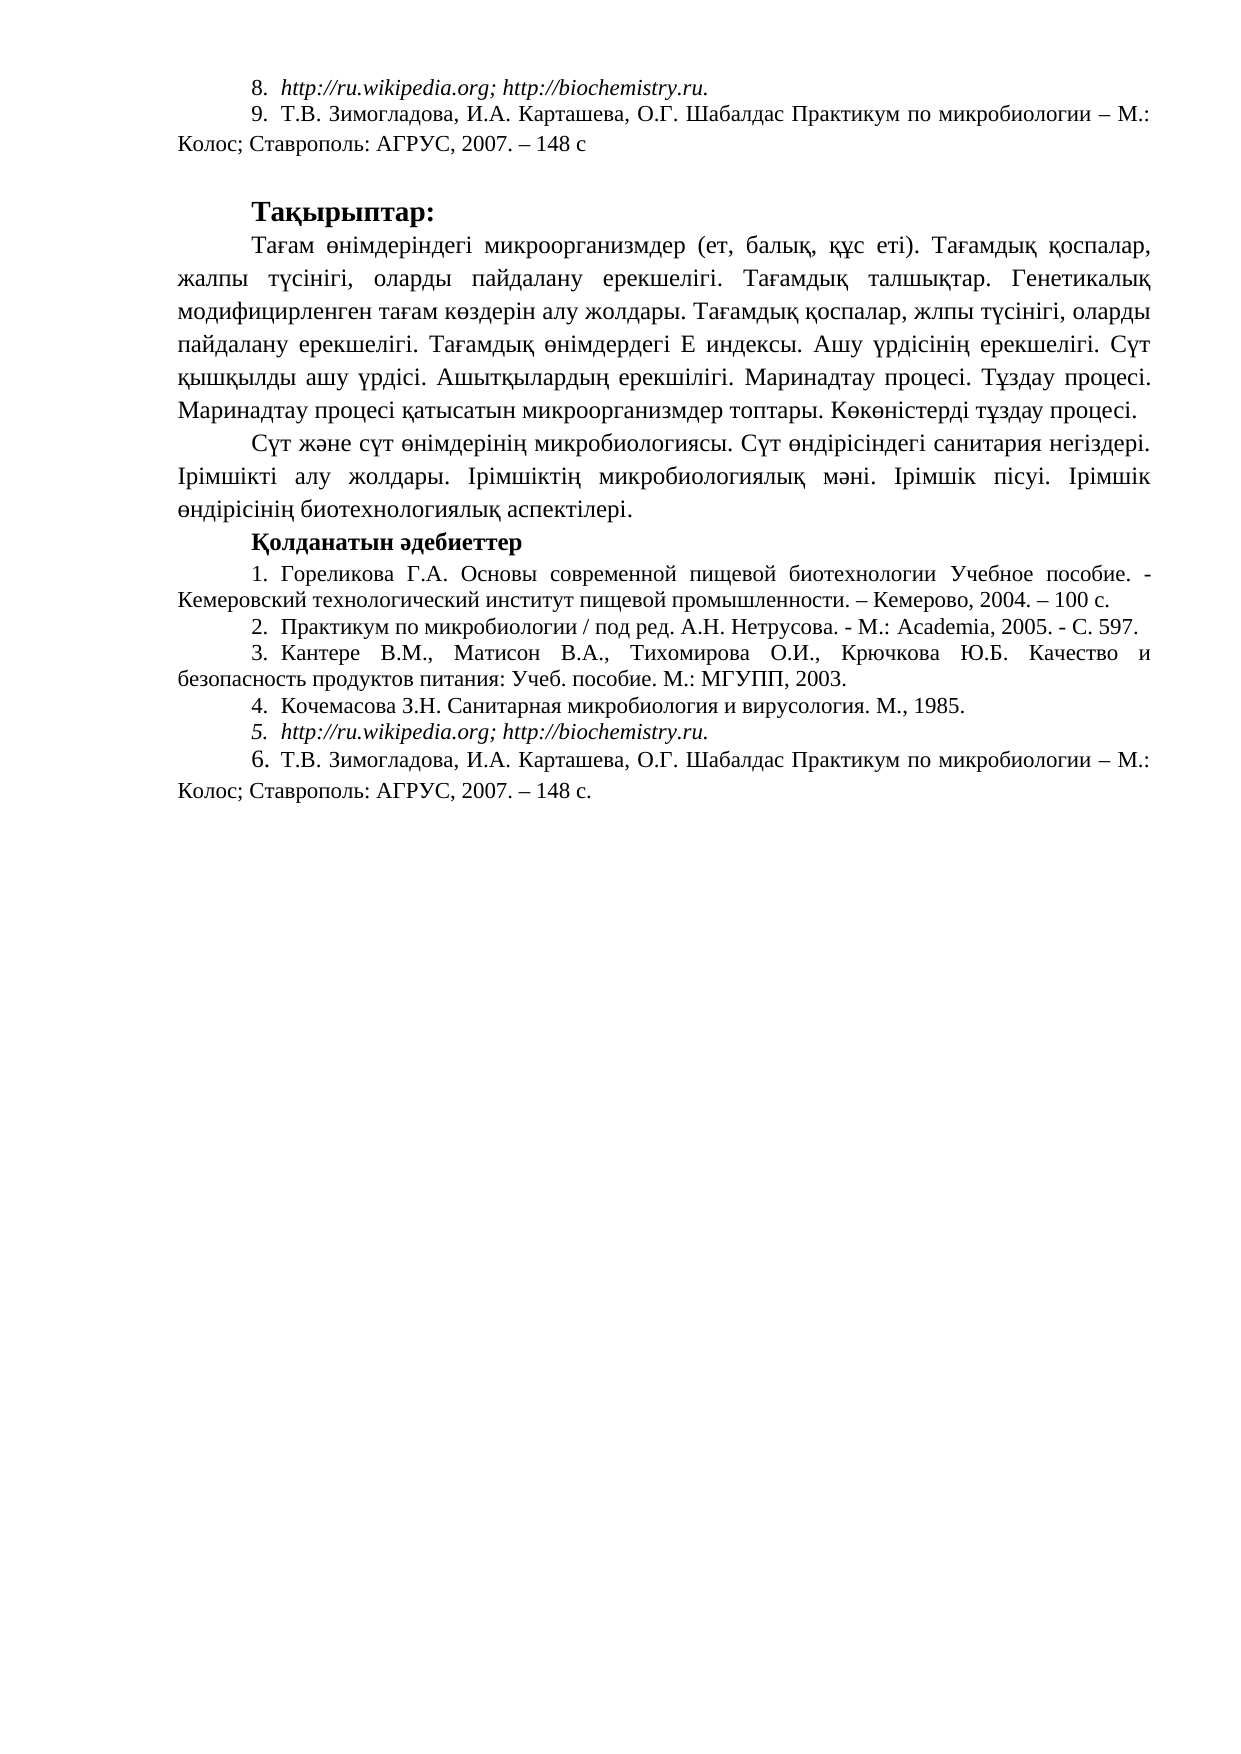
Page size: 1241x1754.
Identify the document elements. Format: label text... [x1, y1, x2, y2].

list Кантере В.М., Матисон В.А., Тихомирова О.И., Крючкова Ю.Б. Качество и безопасность продуктов питания: Учеб. пособие. М.: МГУПП, 2003. [177, 639, 1152, 692]
text Тақырыптар: [177, 194, 1152, 227]
list http://ru.wikipedia.org; http://biochemistry.ru. [177, 74, 1152, 100]
list http://ru.wikipedia.org; http://biochemistry.ru. [177, 718, 1152, 744]
list Кочемасова З.Н. Санитарная микробиология и вирусология. М., 1985. [177, 692, 1152, 718]
list Т.В. Зимогладова, И.А. Карташева, О.Г. Шабалдас Практикум по микробиологии – М.: Колос; Ставрополь: АГРУС, 2007. – 148 с. [177, 744, 1152, 803]
text Тағам өнімдеріндегі микроорганизмдер (ет, балық, құс еті). Тағамдық қоспалар, жалпы түсінігі, оларды пайдалану ерекшелігі. Тағамдық талшықтар. Генетикалық модифицирленген тағам көздерін алу жолдары. Тағамдық қоспалар, жлпы түсінігі, оларды пайдалану ерекшелігі. Тағамдық өнімдердегі Е индексы. Ашу үрдісінің ерекшелігі. Сүт қышқылды ашу үрдісі. Ашытқылардың ерекшілігі. Маринадтау процесі. Тұздау процесі. Маринадтау процесі қатысатын микроорганизмдер топтары. Көкөністерді тұздау процесі. [177, 230, 1152, 424]
text Сүт және сүт өнімдерінің микробиологиясы. Сүт өндірісіндегі санитария негіздері. Ірімшікті алу жолдары. Ірімшіктің микробиологиялық мәні. Ірімшік пісуі. Ірімшік өндірісінің биотехнологиялық аспектілері. [177, 428, 1152, 523]
list Қолданатын әдебиеттер [177, 527, 1152, 556]
list Гореликова Г.А. Основы современной пищевой биотехнологии Учебное пособие. - Кемеровский технологический институт пищевой промышленности. – Кемерово, 2004. – 100 с. [177, 560, 1152, 613]
list Т.В. Зимогладова, И.А. Карташева, О.Г. Шабалдас Практикум по микробиологии – М.: Колос; Ставрополь: АГРУС, 2007. – 148 с [177, 100, 1152, 157]
list Практикум по микробиологии / под ред. А.Н. Нетрусова. - М.: Academia, 2005. - с. 597. [177, 613, 1152, 639]
